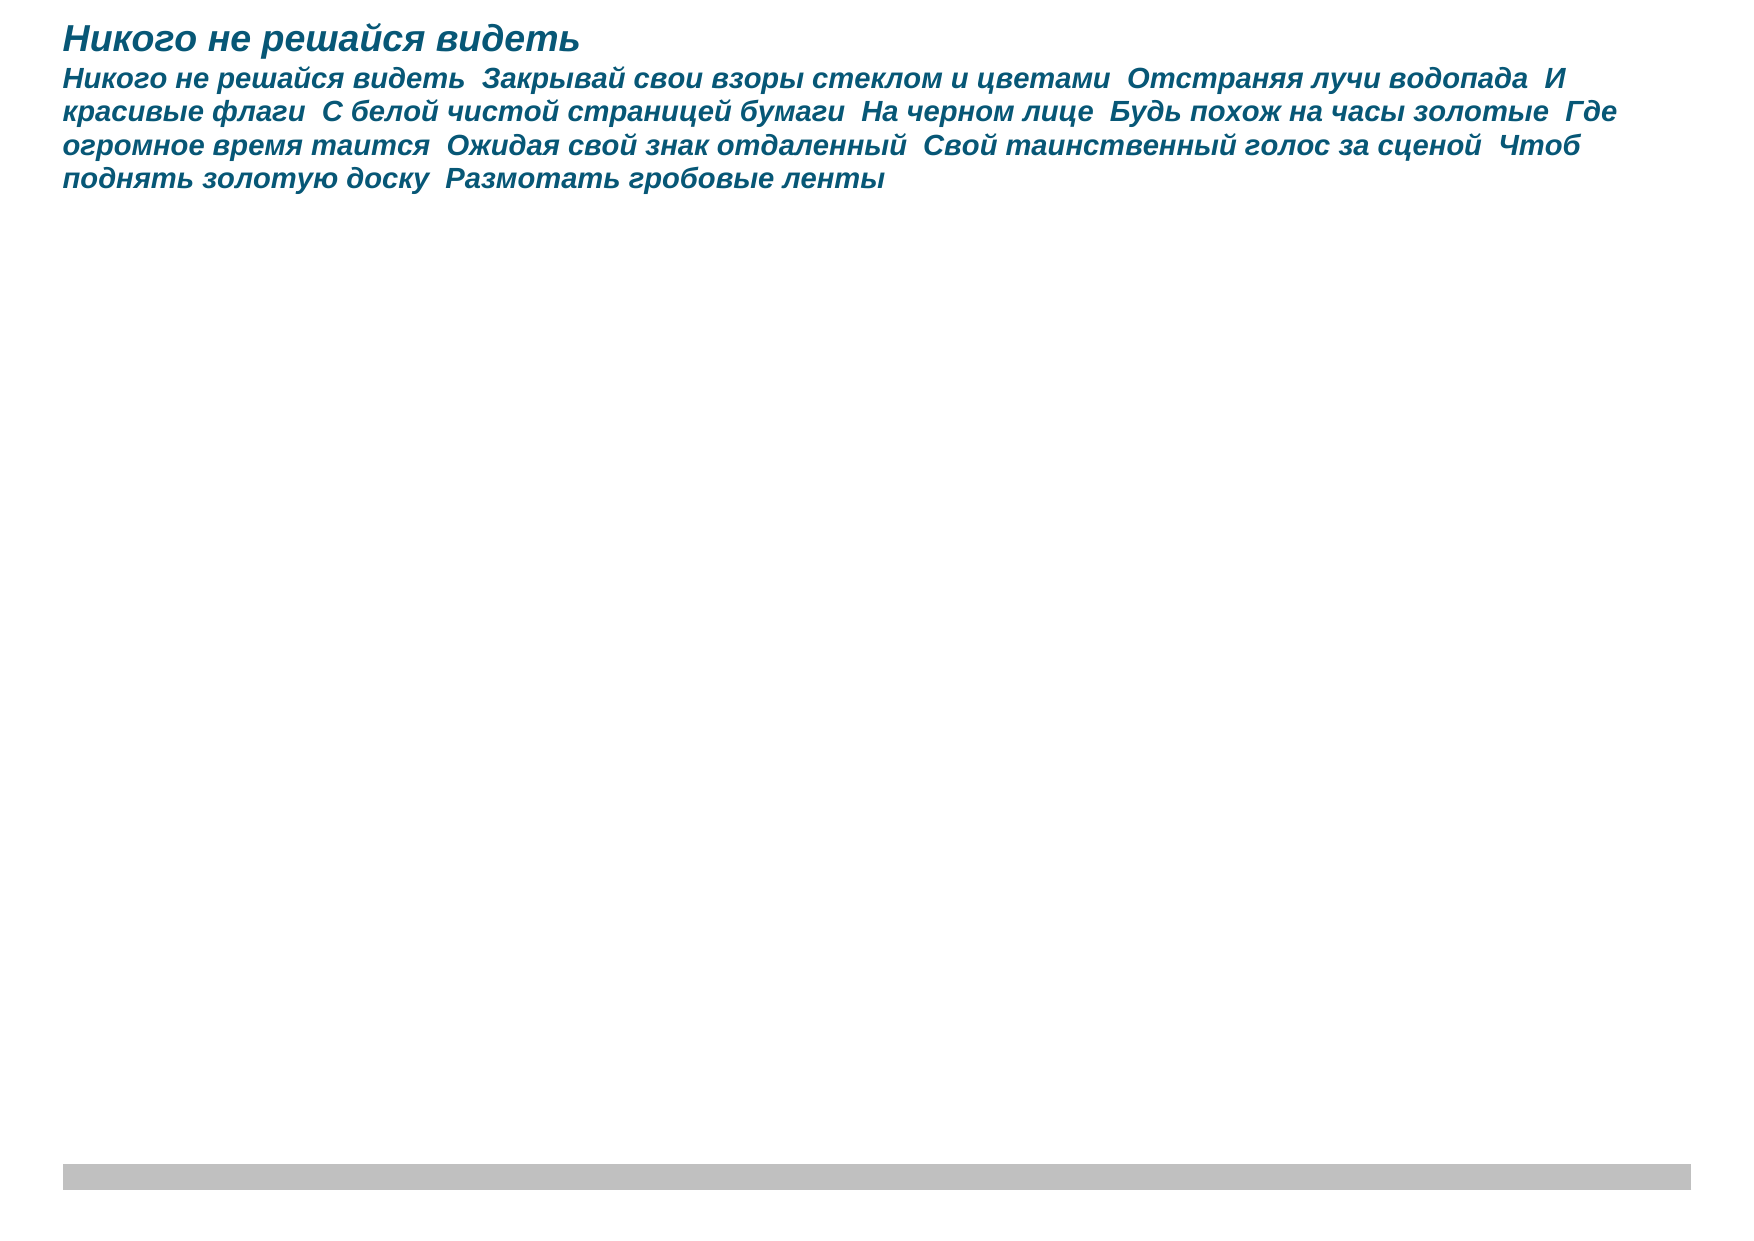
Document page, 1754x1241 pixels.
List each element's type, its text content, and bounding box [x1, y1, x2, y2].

text Никого не решайся видеть [62, 61, 1691, 195]
subtitle Никого не решайся видеть [62, 17, 1691, 60]
